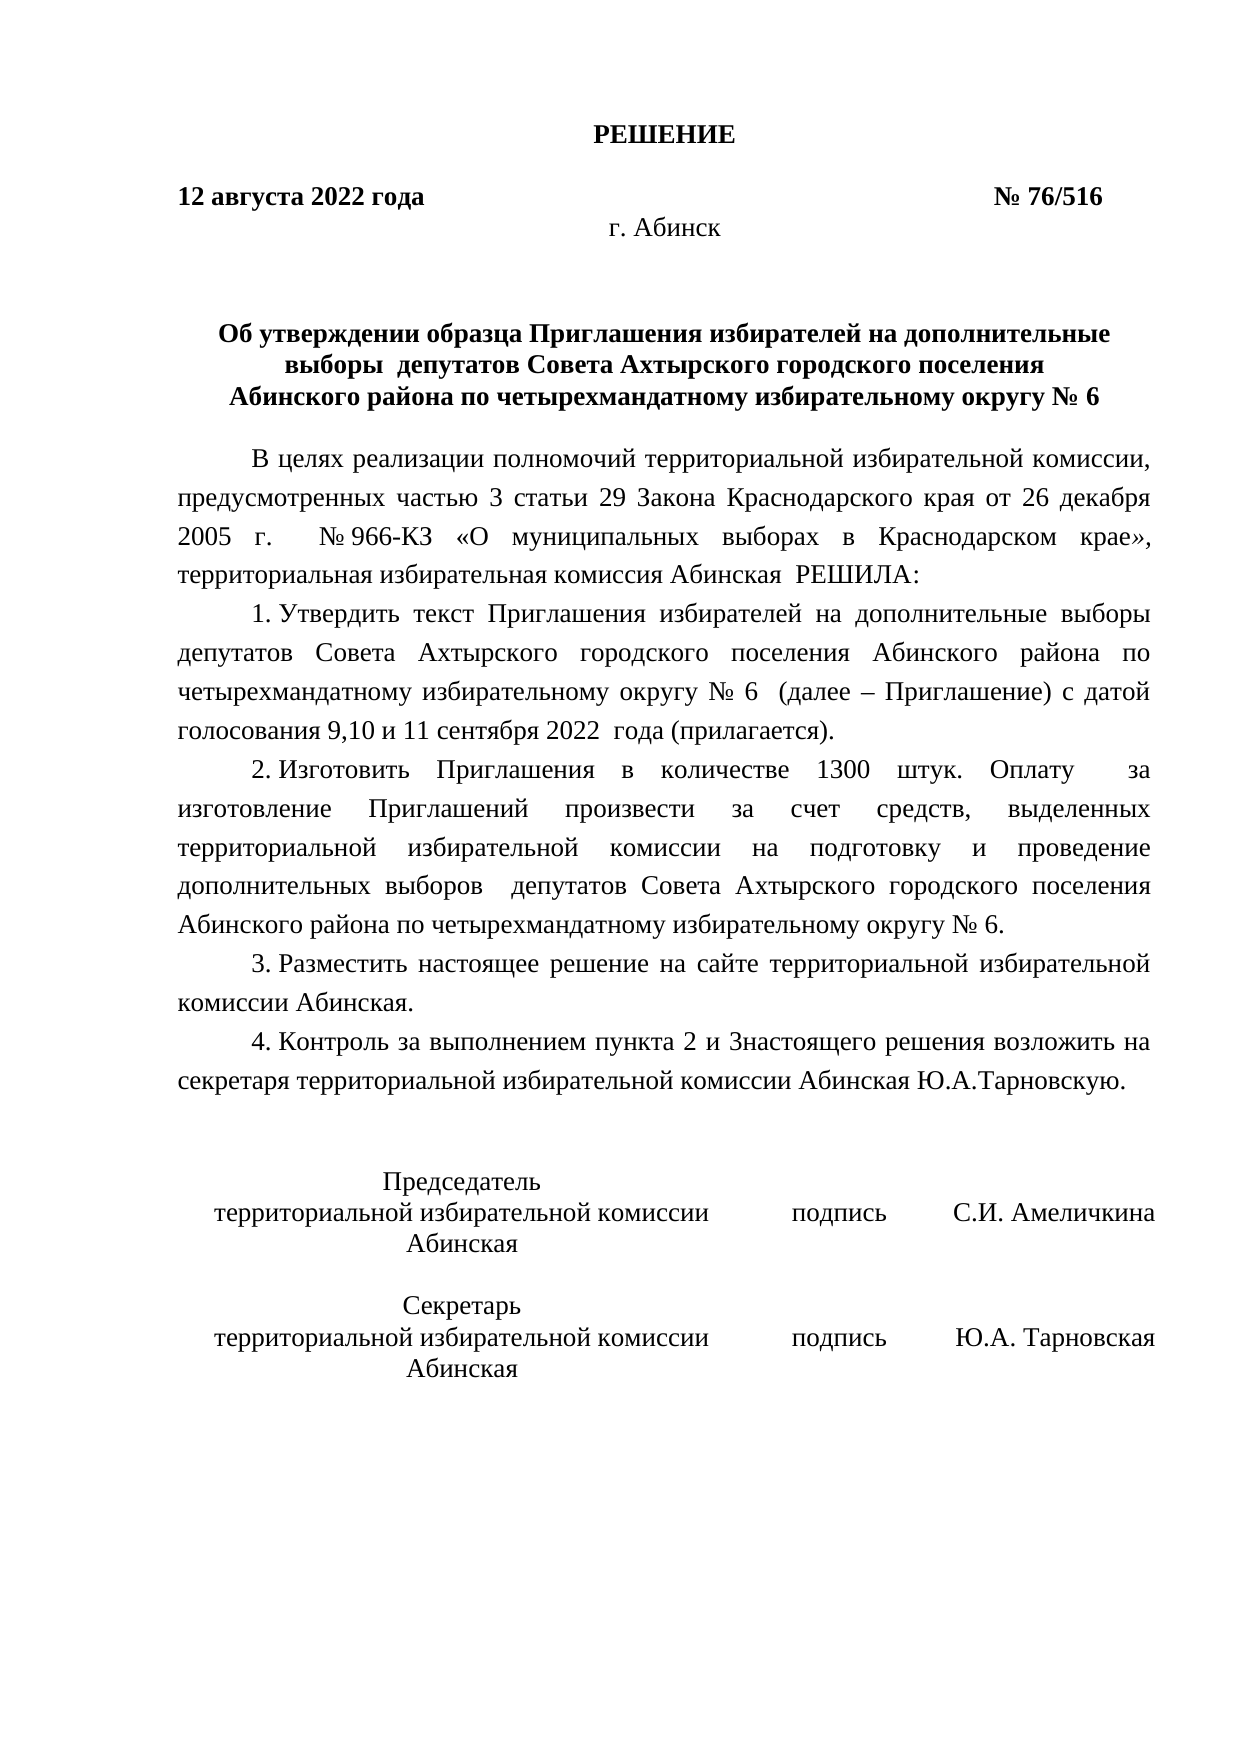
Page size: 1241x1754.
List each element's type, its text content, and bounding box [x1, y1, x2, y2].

text Абинского района по четырехмандатному избирательному округу № 6 [177, 380, 1152, 411]
text г. Абинск [177, 212, 1152, 243]
text 1. Утвердить текст Приглашения избирателей на дополнительные выборы депутатов Совета Ахтырского городского поселения Абинского района по четырехмандатному избирательному округу № 6 (далее – Приглашение) с датой голосования 9,10 и 11 сентября 2022 года (прилагается). [177, 597, 1152, 745]
table_header С.И. Амеличкина [921, 1165, 1167, 1289]
table_cell Ю.А. Тарновская [921, 1290, 1167, 1408]
text 2. Изготовить Приглашения в количестве 1300 штук. Оплату за изготовление Приглашений произвести за счет средств, выделенных территориальной избирательной комиссии на подготовку и проведение дополнительных выборов депутатов Совета Ахтырского городского поселения Абинского района по четырехмандатному избирательному округу № 6. [177, 753, 1152, 939]
table_header подпись [758, 1165, 921, 1289]
text В целях реализации полномочий территориальной избирательной комиссии, предусмотренных частью 3 статьи 29 Закона Краснодарского края от 26 декабря 2005 г. № 966-КЗ «О муниципальных выборах в Краснодарском крае», территориальная избирательная комиссия Абинская РЕШИЛА: [177, 442, 1152, 590]
text 3. Разместить настоящее решение на сайте территориальной избирательной комиссии Абинская. [177, 947, 1152, 1017]
text РЕШЕНИЕ [177, 118, 1152, 149]
table_header Председатель территориальной избирательной комиссии Абинская [166, 1165, 757, 1289]
table_cell Секретарь территориальной избирательной комиссии Абинская [166, 1290, 757, 1408]
text 4. Контроль за выполнением пункта 2 и 3настоящего решения возложить на секретаря территориальной избирательной комиссии Абинская Ю.А.Тарновскую. [177, 1025, 1152, 1095]
table_cell подпись [758, 1290, 921, 1408]
text 12 августа 2022 года № 76/516 [177, 180, 1152, 212]
text Об утверждении образца Приглашения избирателей на дополнительные выборы депутатов Совета Ахтырского городского поселения [177, 317, 1152, 380]
